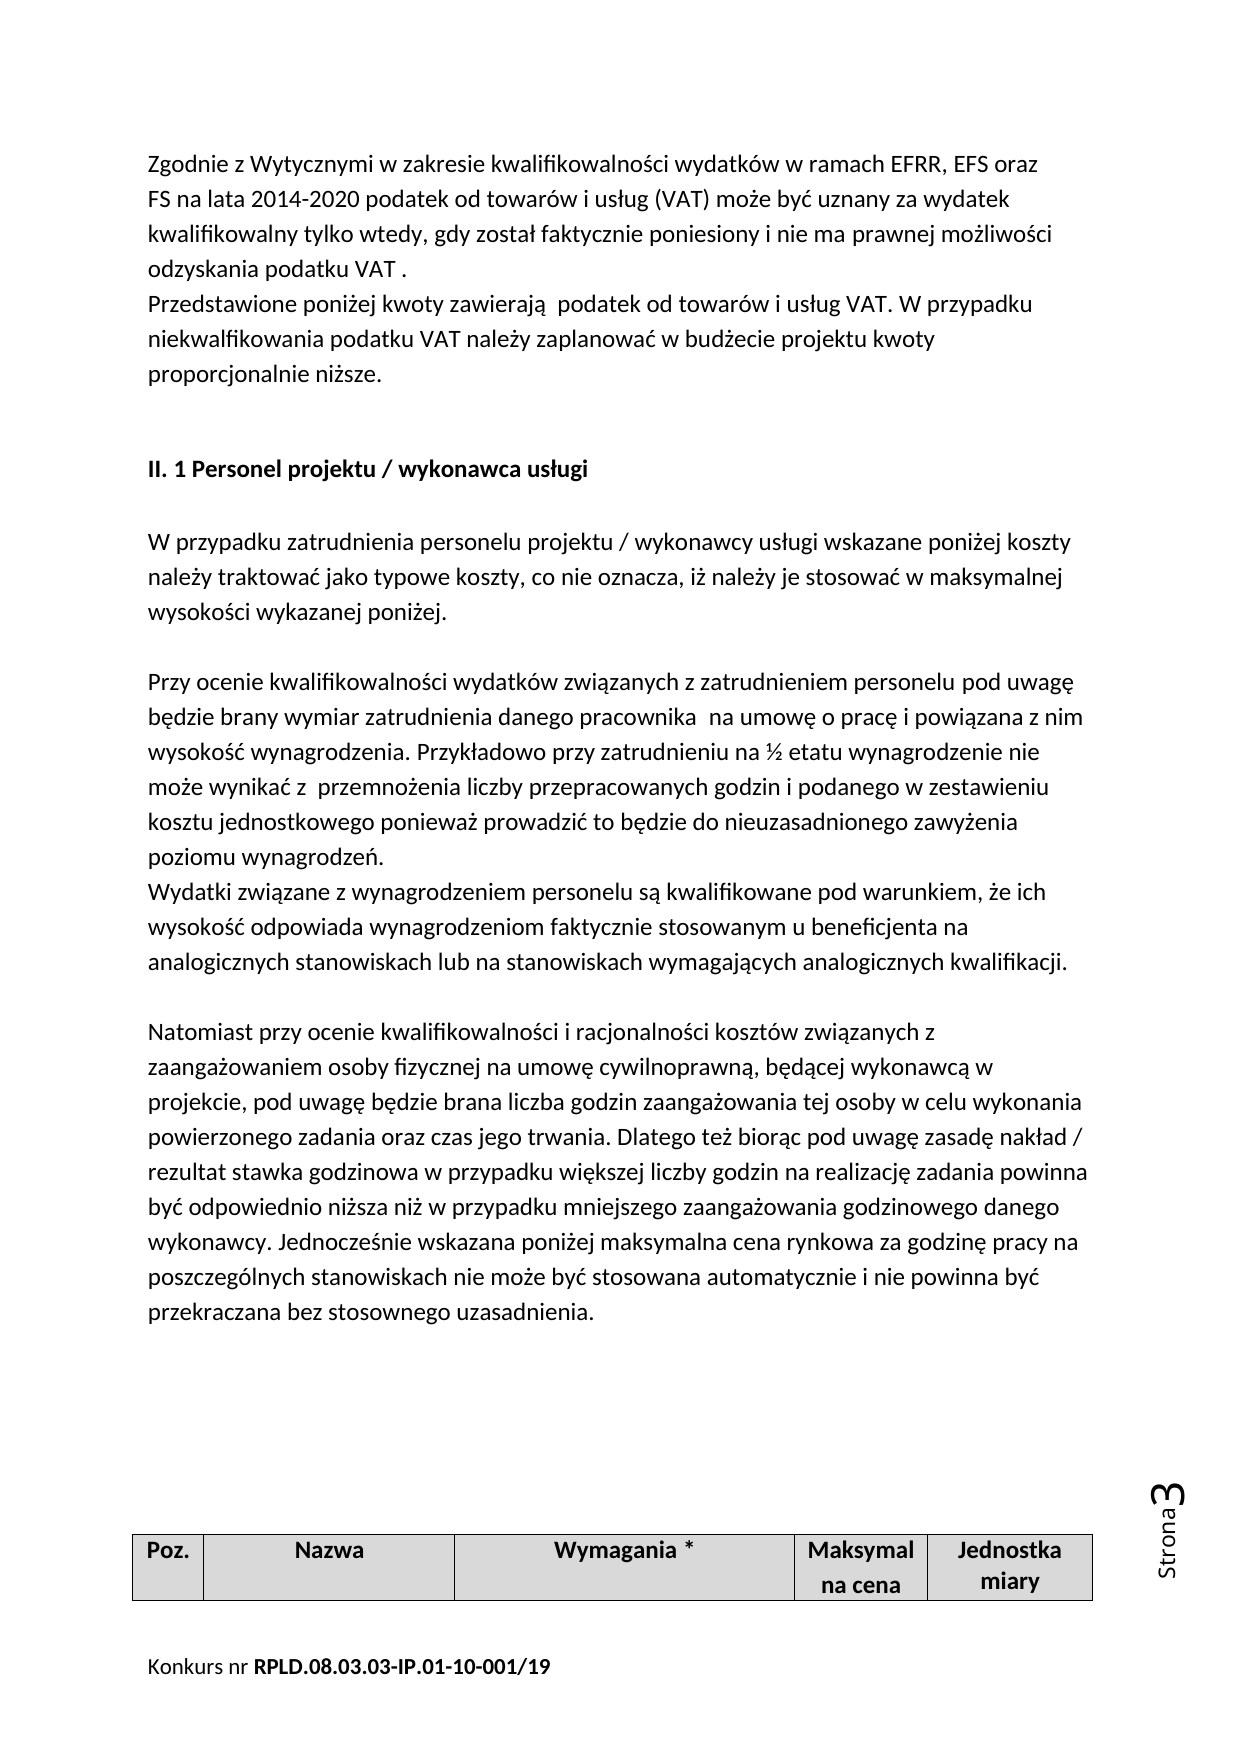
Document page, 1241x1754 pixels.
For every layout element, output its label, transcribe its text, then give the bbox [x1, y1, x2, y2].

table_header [795, 1535, 927, 1600]
text W przypadku zatrudnienia personelu projektu / wykonawcy usługi wskazane poniżej koszty należy traktować jako typowe koszty, co nie oznacza, iż należy je stosować w maksymalnej wysokości wykazanej poniżej. [148, 526, 1092, 627]
text Przy ocenie kwalifikowalności wydatków związanych z zatrudnieniem personelu pod uwagę będzie brany wymiar zatrudnienia danego pracownika na umowę o pracę i powiązana z nim wysokość wynagrodzenia. Przykładowo przy zatrudnieniu na ½ etatu wynagrodzenie nie może wynikać z przemnożenia liczby przepracowanych godzin i podanego w zestawieniu kosztu jednostkowego ponieważ prowadzić to będzie do nieuzasadnionego zawyżenia poziomu wynagrodzeń. [148, 666, 1092, 872]
table_header Nazwa [204, 1535, 454, 1600]
text Zgodnie z Wytycznymi w zakresie kwalifikowalności wydatków w ramach EFRR, EFS oraz FS na lata 2014-2020 podatek od towarów i usług (VAT) może być uznany za wydatek kwalifikowalny tylko wtedy, gdy został faktycznie poniesiony i nie ma prawnej możliwości odzyskania podatku VAT . [148, 148, 1092, 283]
subtitle II. 1 Personel projektu / wykonawca usługi [148, 453, 1092, 483]
table_header Poz. [133, 1535, 203, 1600]
text Przedstawione poniżej kwoty zawierają podatek od towarów i usług VAT. W przypadku niekwalfikowania podatku VAT należy zaplanować w budżecie projektu kwoty proporcjonalnie niższe. [148, 288, 1092, 388]
table_header Wymagania * [455, 1535, 794, 1600]
text Wydatki związane z wynagrodzeniem personelu są kwalifikowane pod warunkiem, że ich wysokość odpowiada wynagrodzeniom faktycznie stosowanym u beneficjenta na analogicznych stanowiskach lub na stanowiskach wymagających analogicznych kwalifikacji. [148, 876, 1092, 977]
table_header Jednostka miary [928, 1535, 1092, 1600]
text Natomiast przy ocenie kwalifikowalności i racjonalności kosztów związanych z zaangażowaniem osoby fizycznej na umowę cywilnoprawną, będącej wykonawcą w projekcie, pod uwagę będzie brana liczba godzin zaangażowania tej osoby w celu wykonania powierzonego zadania oraz czas jego trwania. Dlatego też biorąc pod uwagę zasadę nakład / rezultat stawka godzinowa w przypadku większej liczby godzin na realizację zadania powinna być odpowiednio niższa niż w przypadku mniejszego zaangażowania godzinowego danego wykonawcy. Jednocześnie wskazana poniżej maksymalna cena rynkowa za godzinę pracy na poszczególnych stanowiskach nie może być stosowana automatycznie i nie powinna być przekraczana bez stosownego uzasadnienia. [148, 1016, 1092, 1327]
